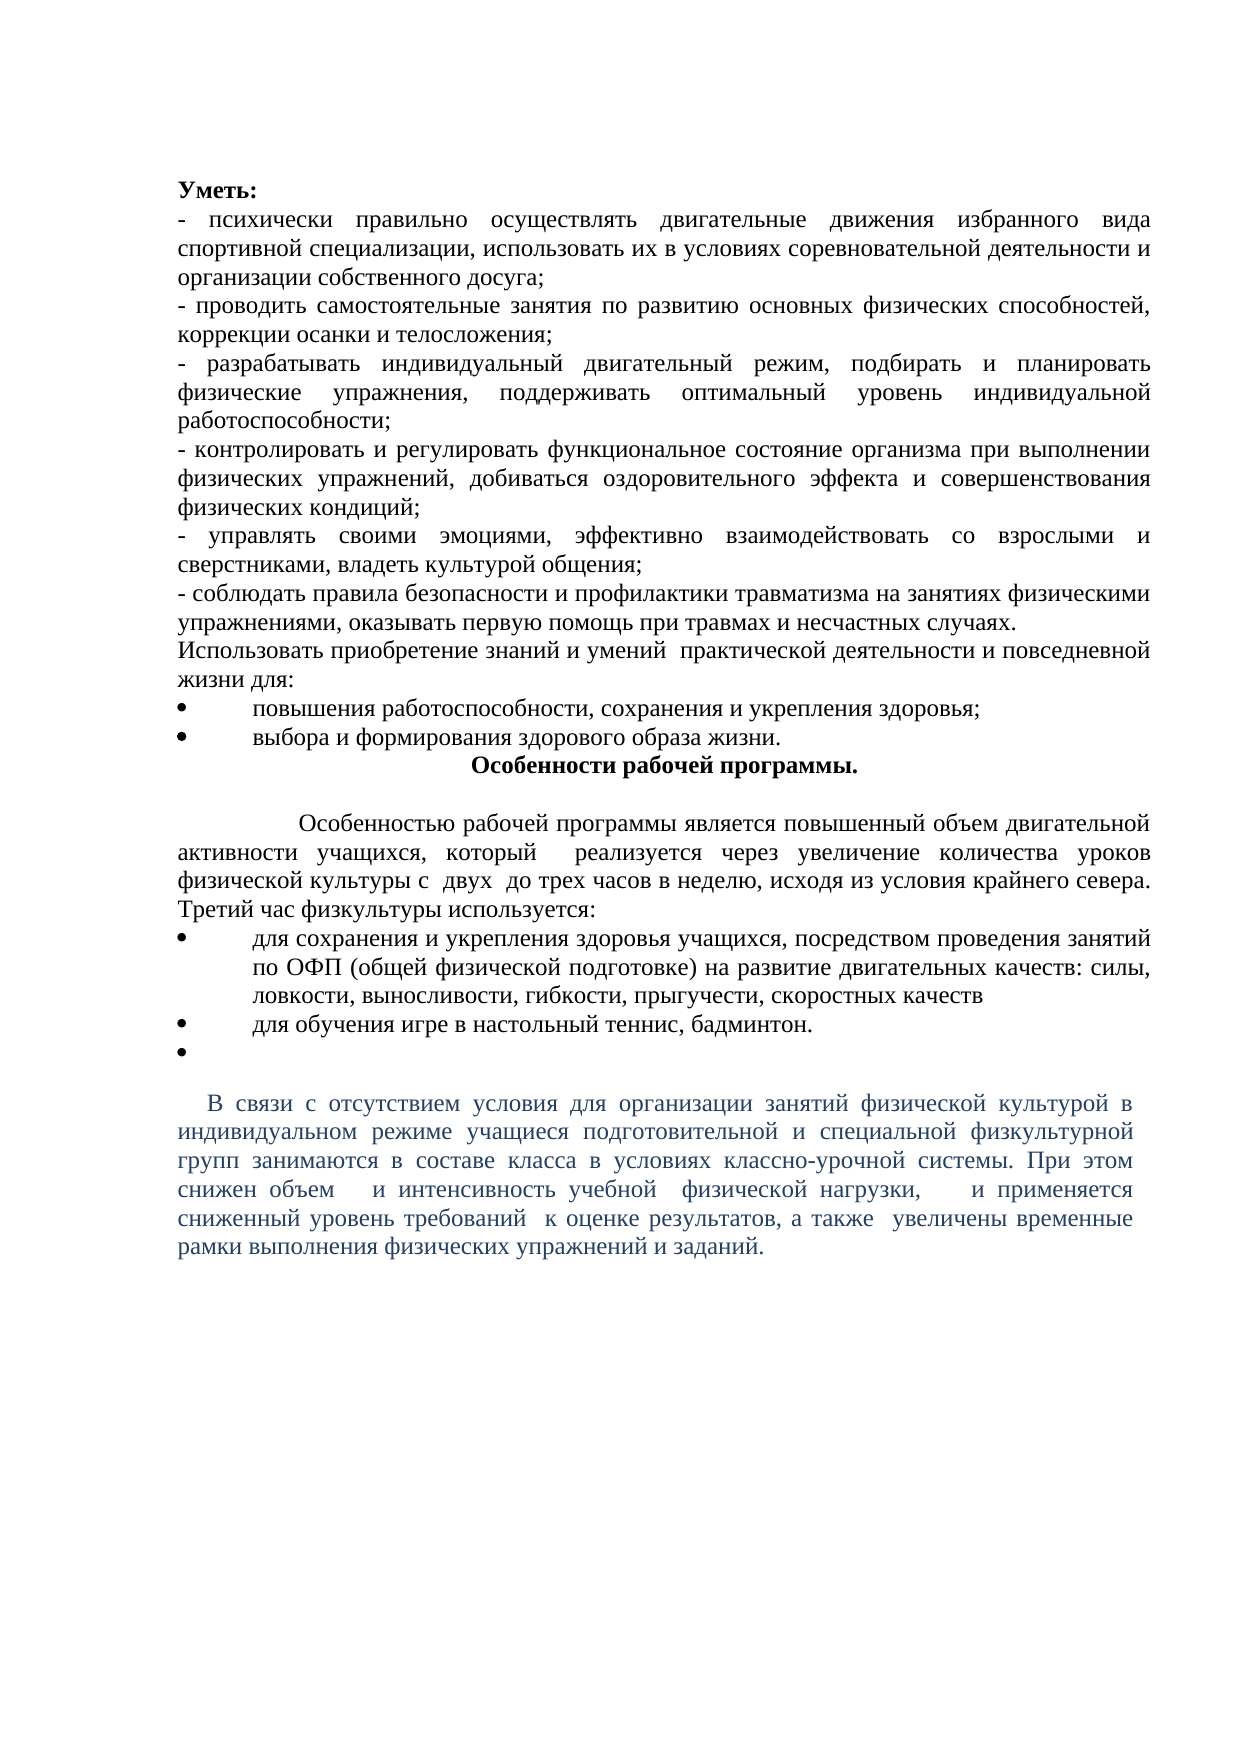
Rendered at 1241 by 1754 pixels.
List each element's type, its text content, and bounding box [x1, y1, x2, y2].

text Использовать приобретение знаний и умений практической деятельности и повседневной жизни для: [177, 636, 1152, 693]
text - контролировать и регулировать функциональное состояние организма при выполнении физических упражнений, добиваться оздоровительного эффекта и совершенствования физических кондиций; [177, 434, 1152, 521]
text - разрабатывать индивидуальный двигательный режим, подбирать и планировать физические упражнения, поддерживать оптимальный уровень индивидуальной работоспособности; [177, 348, 1152, 434]
list для сохранения и укрепления здоровья учащихся, посредством проведения занятий по ОФП (общей физической подготовке) на развитие двигательных качеств: силы, ловкости, выносливости, гибкости, прыгучести, скоростных качеств [177, 923, 1152, 1009]
list выбора и формирования здорового образа жизни. [177, 722, 1152, 751]
text - психически правильно осуществлять двигательные движения избранного вида спортивной специализации, использовать их в условиях соревновательной деятельности и организации собственного досуга; [177, 204, 1152, 291]
list для обучения игре в настольный теннис, бадминтон. [177, 1009, 1152, 1038]
text - соблюдать правила безопасности и профилактики травматизма на занятиях физическими упражнениями, оказывать первую помощь при травмах и несчастных случаях. [177, 578, 1152, 636]
list повышения работоспособности, сохранения и укрепления здоровья; [177, 693, 1152, 722]
text Особенности рабочей программы. [177, 751, 1152, 779]
text - управлять своими эмоциями, эффективно взаимодействовать со взрослыми и сверстниками, владеть культурой общения; [177, 521, 1152, 578]
subtitle В связи с отсутствием условия для организации занятий физической культурой в индивидуальном режиме учащиеся подготовительной и специальной физкультурной групп занимаются в составе класса в условиях классно-урочной системы. При этом снижен объем и интенсивность учебной физической нагрузки, и применяется сниженный уровень требований к оценке результатов, а также увеличены временные рамки выполнения физических упражнений и заданий. [177, 1088, 1134, 1260]
text Уметь: [177, 176, 1152, 204]
text Особенностью рабочей программы является повышенный объем двигательной активности учащихся, который реализуется через увеличение количества уроков физической культуры с двух до трех часов в неделю, исходя из условия крайнего севера. Третий час физкультуры используется: [177, 808, 1152, 923]
text - проводить самостоятельные занятия по развитию основных физических способностей, коррекции осанки и телосложения; [177, 291, 1152, 348]
